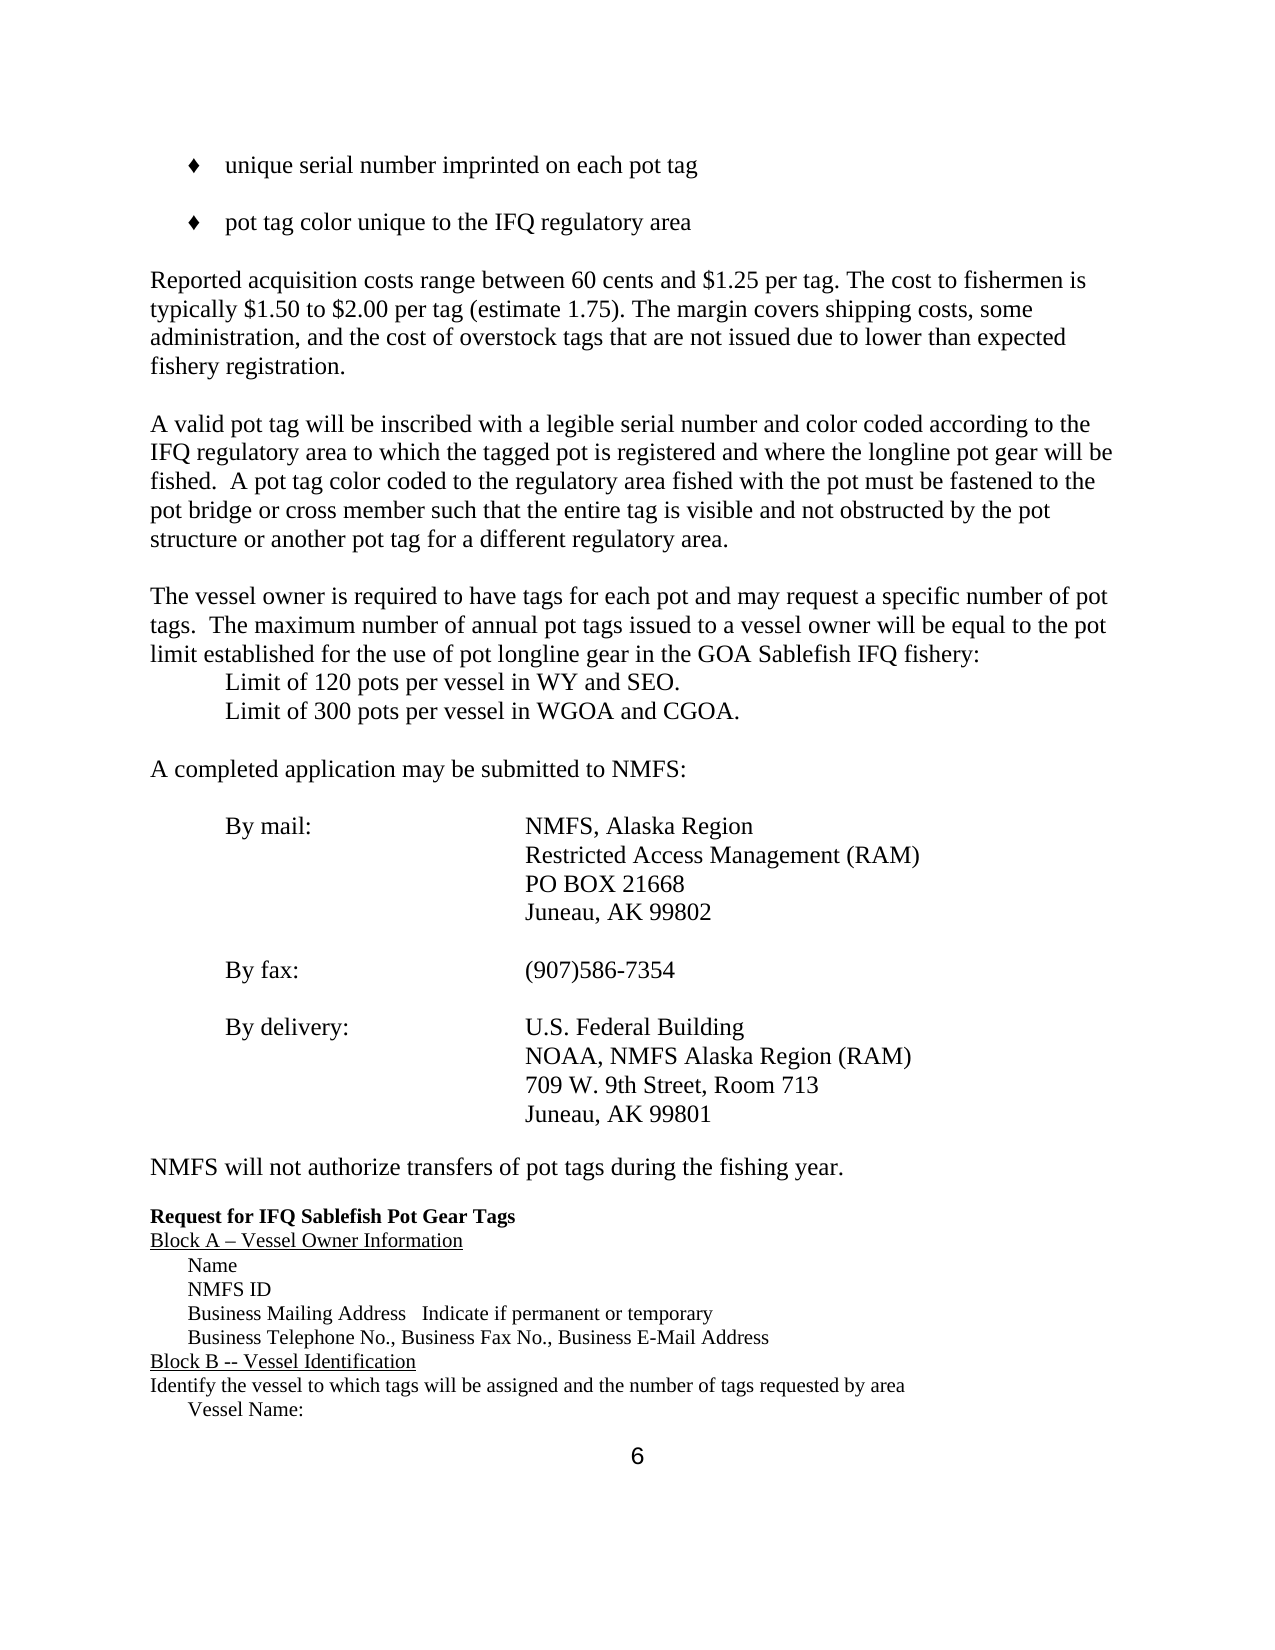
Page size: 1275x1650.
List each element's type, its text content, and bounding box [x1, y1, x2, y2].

text Identify the vessel to which tags will be assigned and the number of tags requested by area [150, 1373, 1125, 1397]
text 709 W. 9th Street, Room 713 [150, 1070, 1125, 1099]
text Block B -- Vessel Identification [150, 1349, 1125, 1373]
text By delivery: U.S. Federal Building [150, 1012, 1125, 1041]
text By mail: NMFS, Alaska Region [150, 811, 1125, 840]
text Request for IFQ Sablefish Pot Gear Tags [150, 1204, 1125, 1228]
text A completed application may be submitted to NMFS: [150, 754, 1125, 782]
text NMFS ID [150, 1277, 1125, 1301]
text The vessel owner is required to have tags for each pot and may request a specific number of pot tags. The maximum number of annual pot tags issued to a vessel owner will be equal to the pot limit established for the use of pot longline gear in the GOA Sablefish IFQ fishery: [150, 581, 1125, 667]
text Business Mailing Address Indicate if permanent or temporary [150, 1301, 1125, 1325]
text ♦ pot tag color unique to the IFQ regulatory area [150, 207, 1125, 236]
text Juneau, AK 99802 [150, 897, 1125, 926]
text Limit of 120 pots per vessel in WY and SEO. [150, 667, 1125, 696]
text PO BOX 21668 [150, 869, 1125, 897]
text NOAA, NMFS Alaska Region (RAM) [150, 1041, 1125, 1070]
text Reported acquisition costs range between 60 cents and $1.25 per tag. The cost to fishermen is typically $1.50 to $2.00 per tag (estimate 1.75). The margin covers shipping costs, some administration, and the cost of overstock tags that are not issued due to lower than expected fishery registration. [150, 265, 1125, 380]
text Business Telephone No., Business Fax No., Business E-Mail Address [150, 1325, 1125, 1349]
text NMFS will not authorize transfers of pot tags during the fishing year. [150, 1152, 1125, 1180]
text Block A – Vessel Owner Information [150, 1228, 1125, 1252]
text A valid pot tag will be inscribed with a legible serial number and color coded according to the IFQ regulatory area to which the tagged pot is registered and where the longline pot gear will be fished. A pot tag color coded to the regulatory area fished with the pot must be fastened to the pot bridge or cross member such that the entire tag is visible and not obstructed by the pot structure or another pot tag for a different regulatory area. [150, 409, 1125, 552]
text Restricted Access Management (RAM) [150, 840, 1125, 869]
text Vessel Name: [150, 1397, 1125, 1421]
text Limit of 300 pots per vessel in WGOA and CGOA. [150, 696, 1125, 725]
text ♦ unique serial number imprinted on each pot tag [150, 150, 1125, 179]
text By fax: (907)586-7354 [150, 955, 1125, 984]
text Juneau, AK 99801 [150, 1099, 1125, 1127]
text Name [150, 1252, 1125, 1277]
